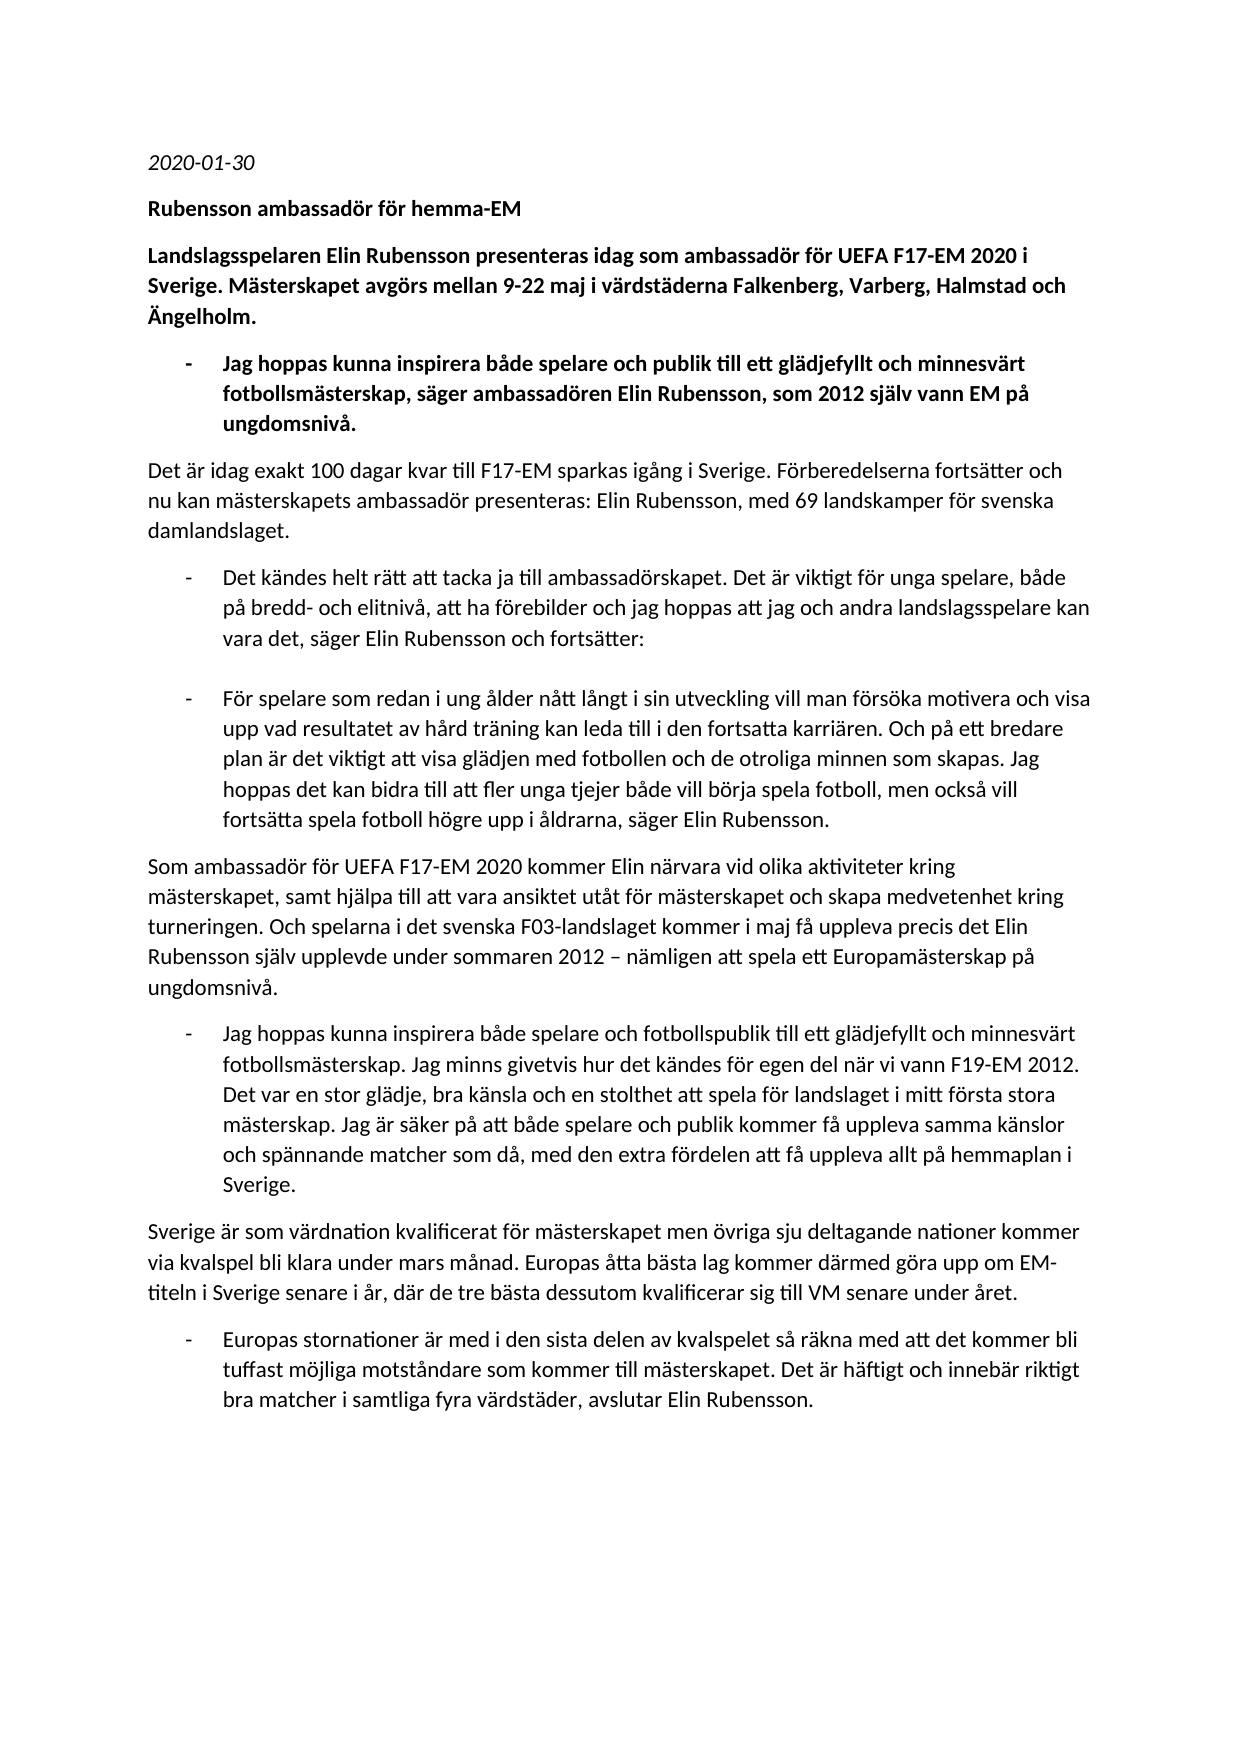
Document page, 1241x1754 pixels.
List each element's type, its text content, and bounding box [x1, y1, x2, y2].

list Europas stornationer är med i den sista delen av kvalspelet så räkna med att det kommer bli tuffast möjliga motståndare som kommer till mästerskapet. Det är häftigt och innebär riktigt bra matcher i samtliga fyra värdstäder, avslutar Elin Rubensson. [185, 1325, 1093, 1413]
text Det är idag exakt 100 dagar kvar till F17-EM sparkas igång i Sverige. Förberedelserna fortsätter och nu kan mästerskapets ambassadör presenteras: Elin Rubensson, med 69 landskamper för svenska damlandslaget. [148, 456, 1093, 544]
text Som ambassadör för UEFA F17-EM 2020 kommer Elin närvara vid olika aktiviteter kring mästerskapet, samt hjälpa till att vara ansiktet utåt för mästerskapet och skapa medvetenhet kring turneringen. Och spelarna i det svenska F03-landslaget kommer i maj få uppleva precis det Elin Rubensson själv upplevde under sommaren 2012 – nämligen att spela ett Europamästerskap på ungdomsnivå. [148, 852, 1093, 1001]
list Jag hoppas kunna inspirera både spelare och fotbollspublik till ett glädjefyllt och minnesvärt fotbollsmästerskap. Jag minns givetvis hur det kändes för egen del när vi vann F19-EM 2012. Det var en stor glädje, bra känsla och en stolthet att spela för landslaget i mitt första stora mästerskap. Jag är säker på att både spelare och publik kommer få uppleva samma känslor och spännande matcher som då, med den extra fördelen att få uppleva allt på hemmaplan i Sverige. [185, 1019, 1093, 1198]
list Jag hoppas kunna inspirera både spelare och publik till ett glädjefyllt och minnesvärt fotbollsmästerskap, säger ambassadören Elin Rubensson, som 2012 själv vann EM på ungdomsnivå. [185, 349, 1093, 437]
text 2020-01-30 [148, 148, 1093, 176]
text Landslagsspelaren Elin Rubensson presenteras idag som ambassadör för UEFA F17-EM 2020 i Sverige. Mästerskapet avgörs mellan 9-22 maj i värdstäderna Falkenberg, Varberg, Halmstad och Ängelholm. [148, 241, 1093, 330]
list Det kändes helt rätt att tacka ja till ambassadörskapet. Det är viktigt för unga spelare, både på bredd- och elitnivå, att ha förebilder och jag hoppas att jag och andra landslagsspelare kan vara det, säger Elin Rubensson och fortsätter: [185, 563, 1093, 682]
text Sverige är som värdnation kvalificerat för mästerskapet men övriga sju deltagande nationer kommer via kvalspel bli klara under mars månad. Europas åtta bästa lag kommer därmed göra upp om EM-titeln i Sverige senare i år, där de tre bästa dessutom kvalificerar sig till VM senare under året. [148, 1217, 1093, 1306]
text Rubensson ambassadör för hemma-EM [148, 194, 1093, 222]
list För spelare som redan i ung ålder nått långt i sin utveckling vill man försöka motivera och visa upp vad resultatet av hård träning kan leda till i den fortsatta karriären. Och på ett bredare plan är det viktigt att visa glädjen med fotbollen och de otroliga minnen som skapas. Jag hoppas det kan bidra till att fler unga tjejer både vill börja spela fotboll, men också vill fortsätta spela fotboll högre upp i åldrarna, säger Elin Rubensson. [185, 684, 1093, 833]
